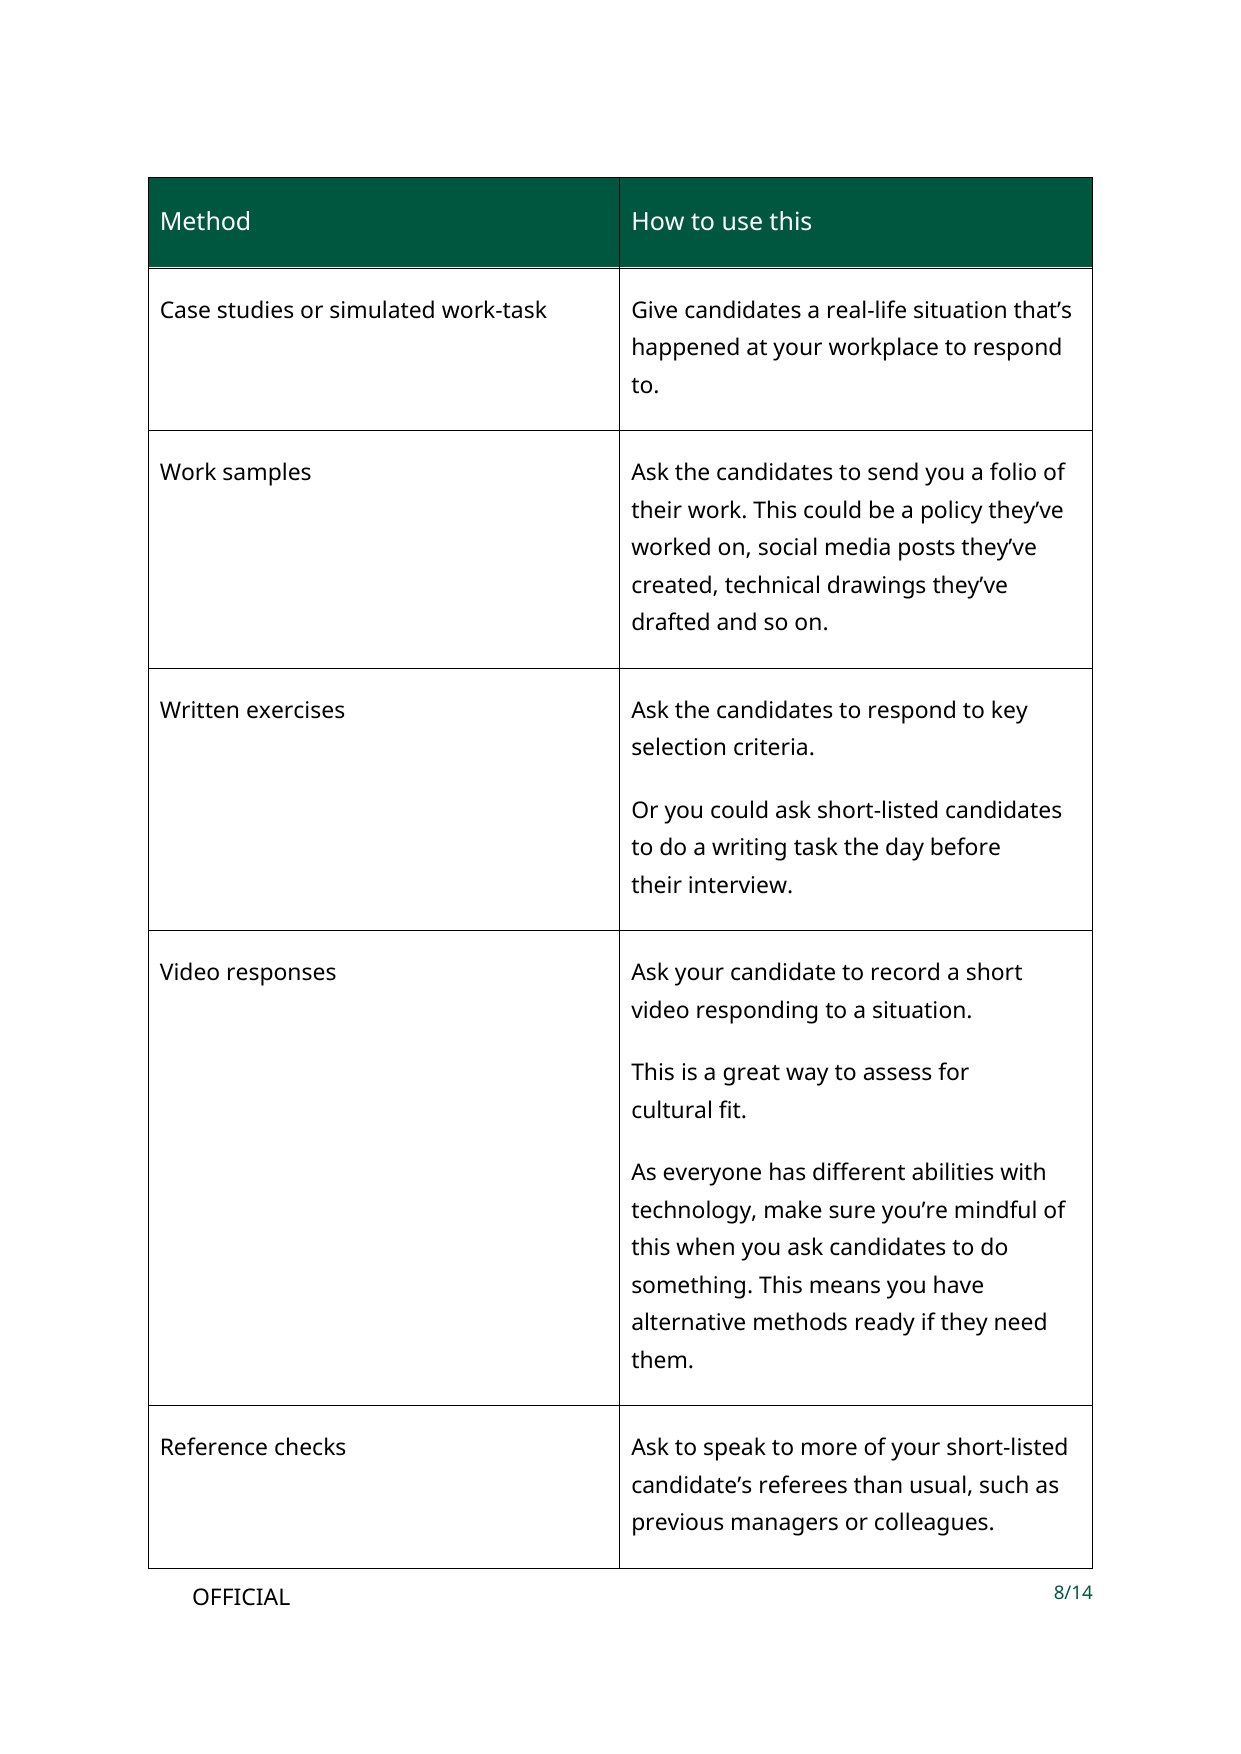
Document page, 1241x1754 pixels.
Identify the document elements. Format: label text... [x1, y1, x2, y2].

table_cell Ask your candidate to record a short video responding to a situation. This is a great way to assess for cultural fit. As everyone has different abilities with technology, make sure you’re mindful of this when you ask candidates to do something. This means you have alternative methods ready if they need them. [620, 931, 1092, 1405]
table_cell Give candidates a real-life situation that’s happened at your workplace to respond to. [620, 269, 1092, 430]
table_cell Case studies or simulated work-task [149, 269, 619, 430]
table_cell Ask the candidates to respond to key selection criteria. Or you could ask short-listed candidates to do a writing task the day before their interview. [620, 669, 1092, 930]
table_header Method [149, 178, 619, 267]
table_cell Video responses [149, 931, 619, 1405]
table_cell Ask the candidates to send you a folio of their work. This could be a policy they’ve worked on, social media posts they’ve created, technical drawings they’ve drafted and so on. [620, 431, 1092, 667]
table_cell Ask to speak to more of your short-listed candidate’s referees than usual, such as previous managers or colleagues. [620, 1406, 1092, 1567]
table_header How to use this [620, 178, 1092, 267]
table_cell Work samples [149, 431, 619, 667]
table_cell Written exercises [149, 669, 619, 930]
table_cell Reference checks [149, 1406, 619, 1567]
